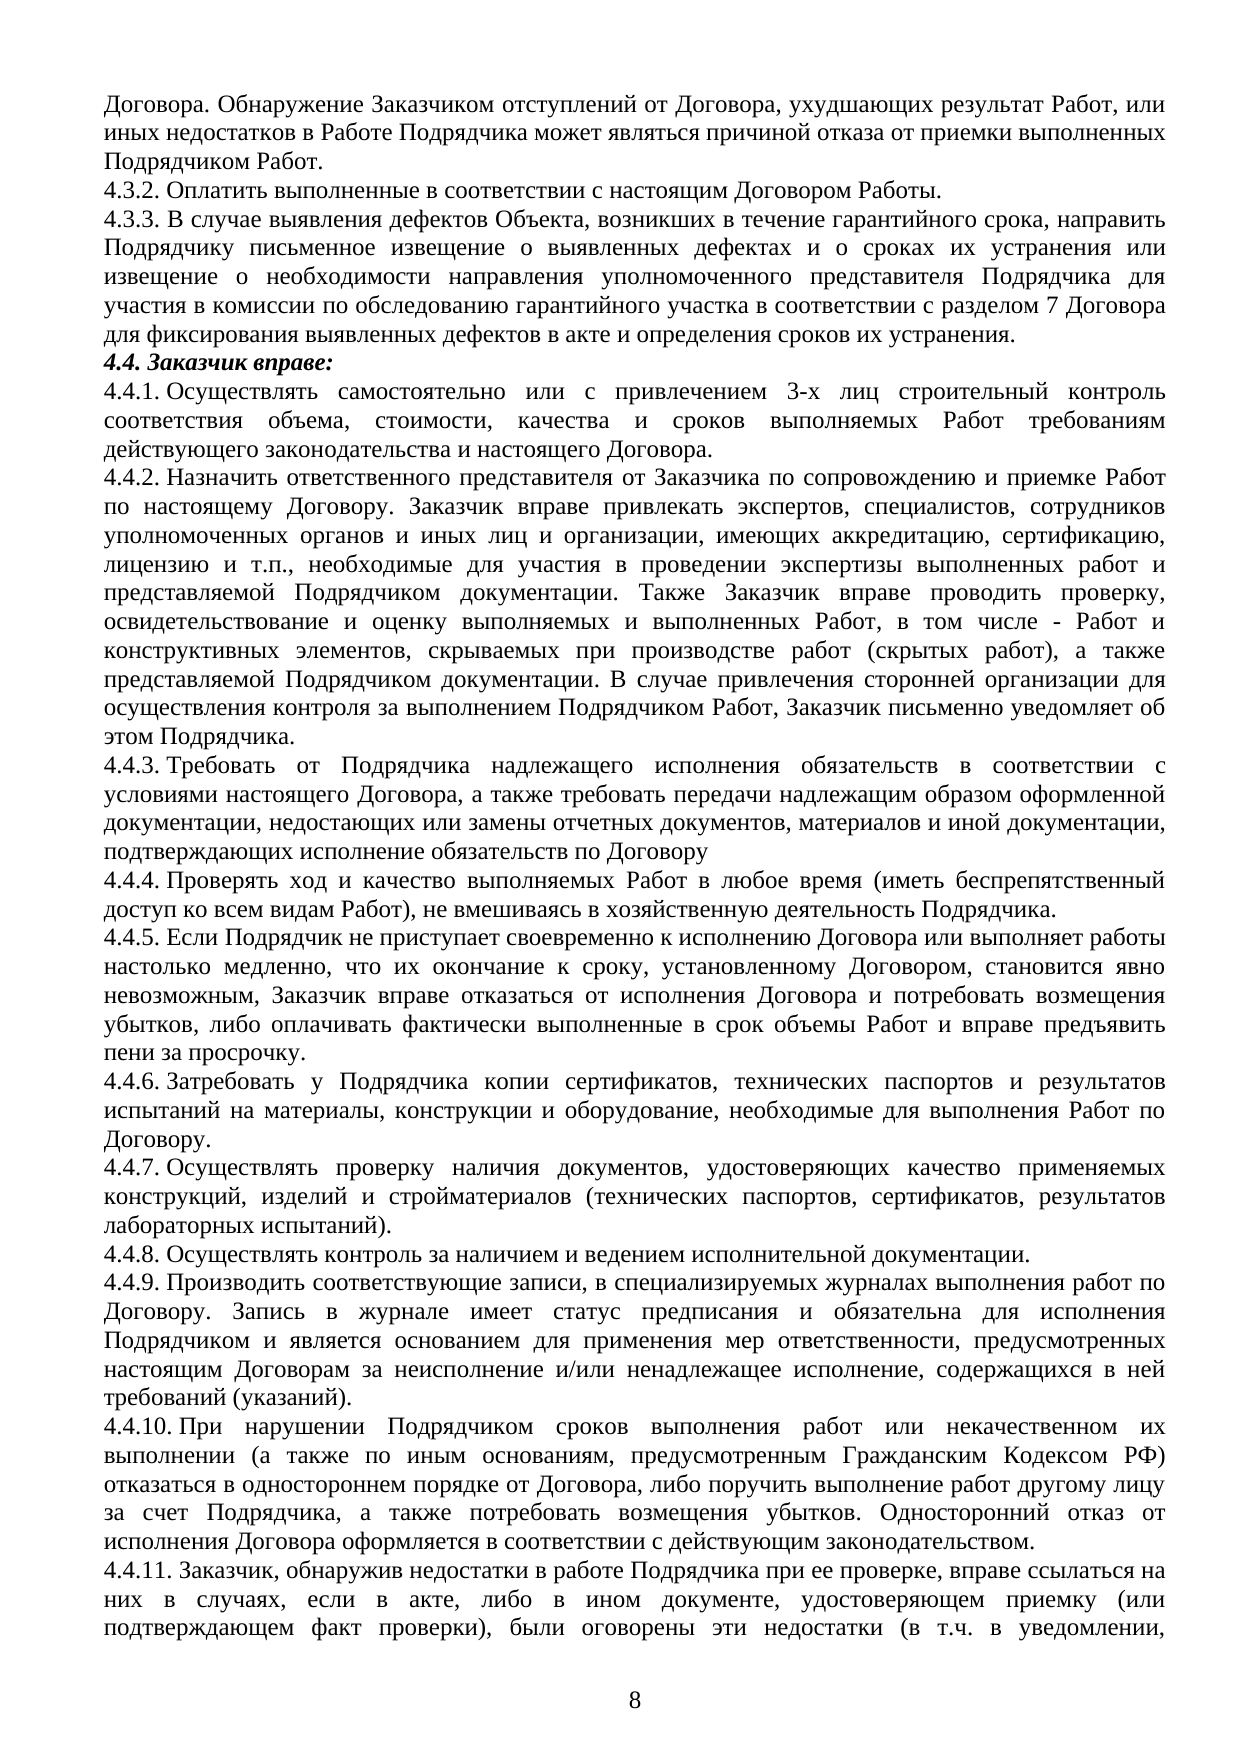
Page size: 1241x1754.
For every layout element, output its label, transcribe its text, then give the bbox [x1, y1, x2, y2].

text 4.3.2. Оплатить выполненные в соответствии с настоящим Договором Работы. [103, 175, 1167, 204]
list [103, 1555, 1167, 1641]
list Требовать от Подрядчика надлежащего исполнения обязательств в соответствии с условиями настоящего Договора, а также требовать передачи надлежащим образом оформленной документации, недостающих или замены отчетных документов, материалов и иной документации, подтверждающих исполнение обязательств по Договору [103, 750, 1167, 865]
list Назначить ответственного представителя от Заказчика по сопровождению и приемке Работ по настоящему Договору. Заказчик вправе привлекать экспертов, специалистов, сотрудников уполномоченных органов и иных лиц и организации, имеющих аккредитацию, сертификацию, лицензию и т.п., необходимые для участия в проведении экспертизы выполненных работ и представляемой Подрядчиком документации. Также Заказчик вправе проводить проверку, освидетельствование и оценку выполняемых и выполненных Работ, в том числе - Работ и конструктивных элементов, скрываемых при производстве работ (скрытых работ), а также представляемой Подрядчиком документации. В случае привлечения сторонней организации для осуществления контроля за выполнением Подрядчиком Работ, Заказчик письменно уведомляет об этом Подрядчика. [103, 462, 1167, 750]
list Осуществлять самостоятельно или с привлечением 3-х лиц строительный контроль соответствия объема, стоимости, качества и сроков выполняемых Работ требованиям действующего законодательства и настоящего Договора. [103, 376, 1167, 462]
list Осуществлять проверку наличия документов, удостоверяющих качество применяемых конструкций, изделий и стройматериалов (технических паспортов, сертификатов, результатов лабораторных испытаний). [103, 1152, 1167, 1239]
list Осуществлять контроль за наличием и ведением исполнительной документации. [103, 1239, 1167, 1267]
text 4.4. Заказчик вправе: [103, 347, 1167, 376]
list Производить соответствующие записи, в специализируемых журналах выполнения работ по Договору. Запись в журнале имеет статус предписания и обязательна для исполнения Подрядчиком и является основанием для применения мер ответственности, предусмотренных настоящим Договорам за неисполнение и/или ненадлежащее исполнение, содержащихся в ней требований (указаний). [103, 1267, 1167, 1411]
list Если Подрядчик не приступает своевременно к исполнению Договора или выполняет работы настолько медленно, что их окончание к сроку, установленному Договором, становится явно невозможным, Заказчик вправе отказаться от исполнения Договора и потребовать возмещения убытков, либо оплачивать фактически выполненные в срок объемы Работ и вправе предъявить пени за просрочку. [103, 922, 1167, 1066]
list При нарушении Подрядчиком сроков выполнения работ или некачественном их выполнении (а также по иным основаниям, предусмотренным Гражданским Кодексом РФ) отказаться в одностороннем порядке от Договора, либо поручить выполнение работ другому лицу за счет Подрядчика, а также потребовать возмещения убытков. Односторонний отказ от исполнения Договора оформляется в соответствии с действующим законодательством. [103, 1411, 1167, 1555]
list Затребовать у Подрядчика копии сертификатов, технических паспортов и результатов испытаний на материалы, конструкции и оборудование, необходимые для выполнения Работ по Договору. [103, 1066, 1167, 1152]
list Проверять ход и качество выполняемых Работ в любое время (иметь беспрепятственный доступ ко всем видам Работ), не вмешиваясь в хозяйственную деятельность Подрядчика. [103, 865, 1167, 922]
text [103, 89, 1167, 175]
text 4.3.3. В случае выявления дефектов Объекта, возникших в течение гарантийного срока, направить Подрядчику письменное извещение о выявленных дефектах и о сроках их устранения или извещение о необходимости направления уполномоченного представителя Подрядчика для участия в комиссии по обследованию гарантийного участка в соответствии с разделом 7 Договора для фиксирования выявленных дефектов в акте и определения сроков их устранения. [103, 204, 1167, 347]
